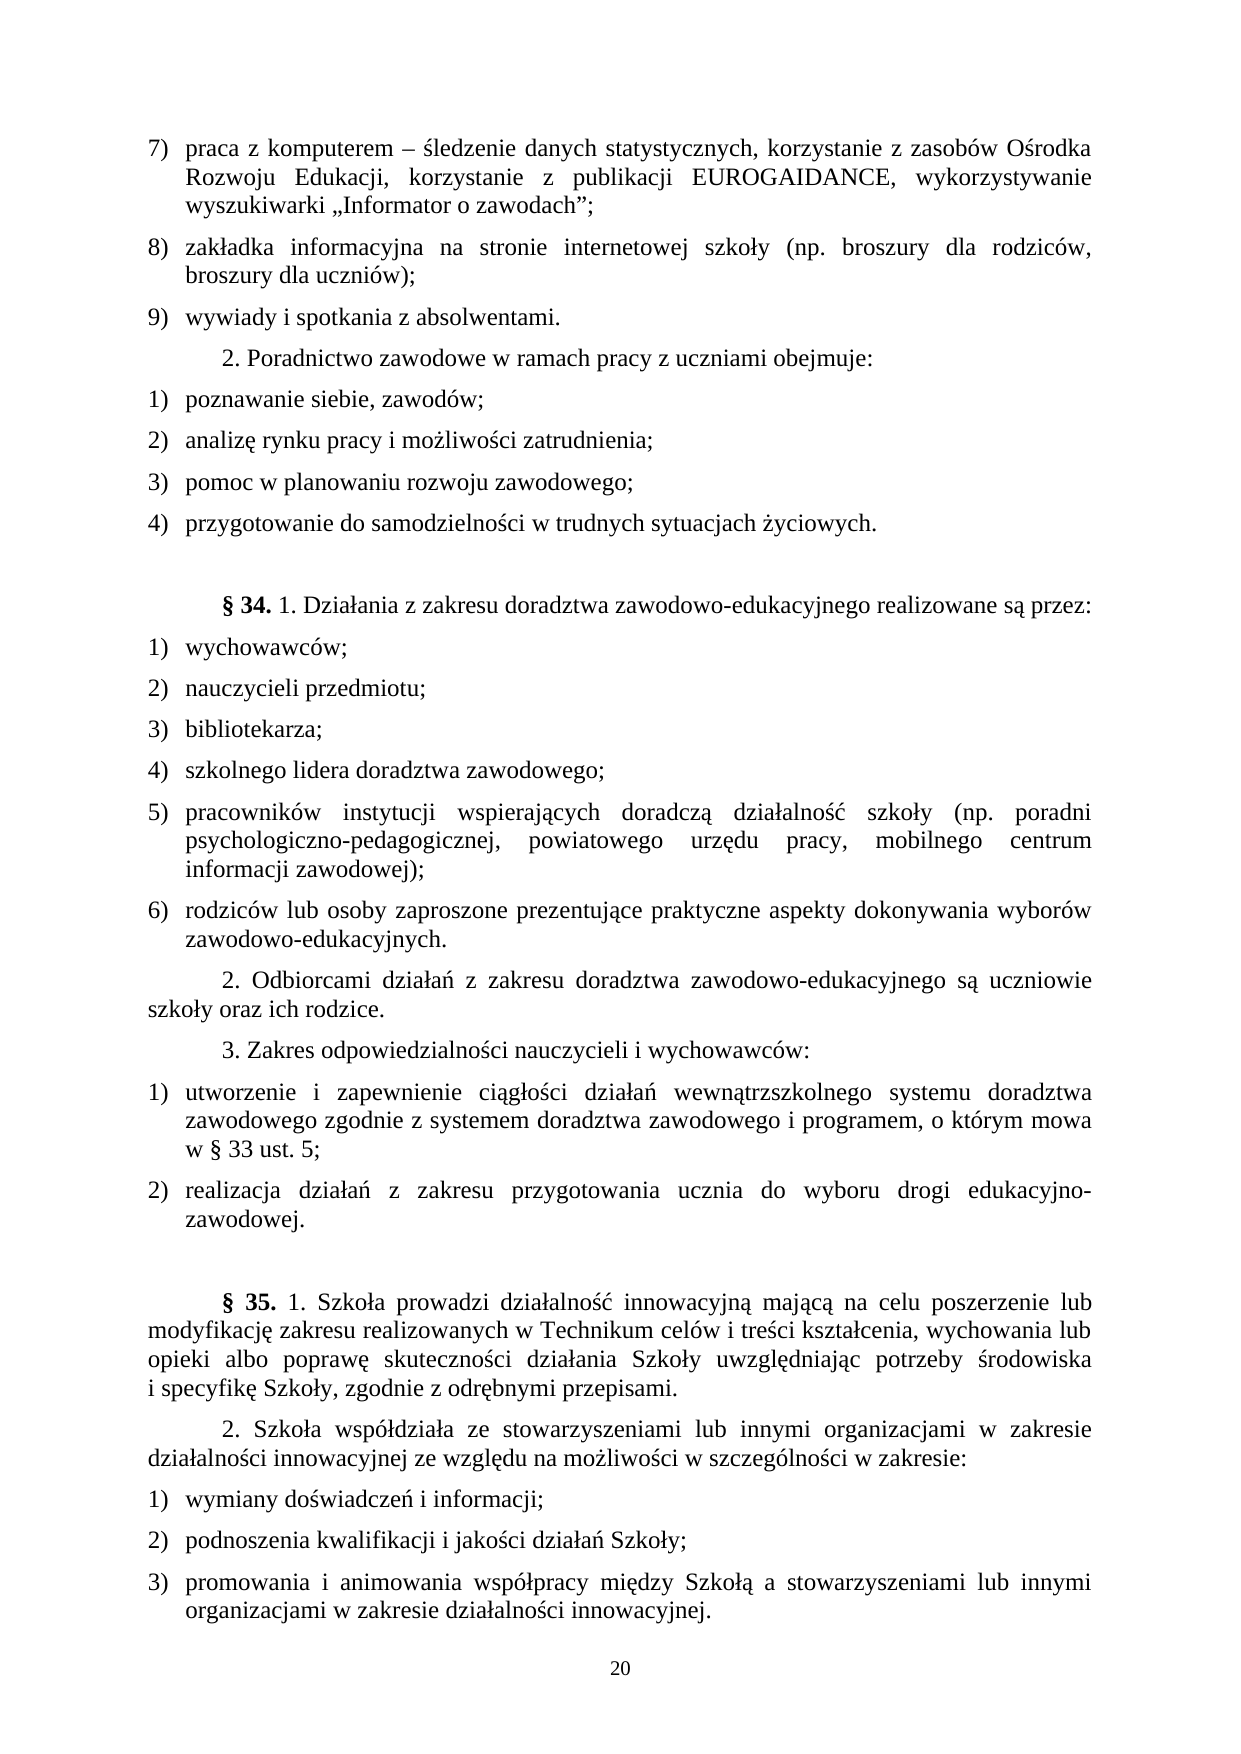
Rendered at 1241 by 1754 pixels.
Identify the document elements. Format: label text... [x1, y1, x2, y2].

list nauczycieli przedmiotu; [148, 673, 1092, 702]
list bibliotekarza; [148, 714, 1092, 743]
list utworzenie i zapewnienie ciągłości działań wewnątrzszkolnego systemu doradztwa zawodowego zgodnie z systemem doradztwa zawodowego i programem, o którym mowa w § 33 ust. 5; [148, 1077, 1092, 1163]
list zakładka informacyjna na stronie internetowej szkoły (np. broszury dla rodziców, broszury dla uczniów); [148, 232, 1092, 289]
list szkolnego lidera doradztwa zawodowego; [148, 755, 1092, 784]
list wychowawców; [148, 632, 1092, 660]
text 2. Poradnictwo zawodowe w ramach pracy z uczniami obejmuje: [148, 343, 1092, 372]
list promowania i animowania współpracy między Szkołą a stowarzyszeniami lub innymi organizacjami w zakresie działalności innowacyjnej. [148, 1567, 1092, 1624]
text 3. Zakres odpowiedzialności nauczycieli i wychowawców: [148, 1035, 1092, 1064]
list wymiany doświadczeń i informacji; [148, 1484, 1092, 1513]
list analizę rynku pracy i możliwości zatrudnienia; [148, 425, 1092, 454]
text § 35. 1. Szkoła prowadzi działalność innowacyjną mającą na celu poszerzenie lub modyfikację zakresu realizowanych w Technikum celów i treści kształcenia, wychowania lub opieki albo poprawę skuteczności działania Szkoły uwzględniając potrzeby środowiska i specyfikę Szkoły, zgodnie z odrębnymi przepisami. [148, 1287, 1092, 1402]
list podnoszenia kwalifikacji i jakości działań Szkoły; [148, 1525, 1092, 1554]
list praca z komputerem – śledzenie danych statystycznych, korzystanie z zasobów Ośrodka Rozwoju Edukacji, korzystanie z publikacji EUROGAIDANCE, wykorzystywanie wyszukiwarki „Informator o zawodach”; [148, 133, 1092, 219]
list pracowników instytucji wspierających doradczą działalność szkoły (np. poradni psychologiczno-pedagogicznej, powiatowego urzędu pracy, mobilnego centrum informacji zawodowej); [148, 797, 1092, 883]
text 2. Szkoła współdziała ze stowarzyszeniami lub innymi organizacjami w zakresie działalności innowacyjnej ze względu na możliwości w szczególności w zakresie: [148, 1414, 1092, 1472]
list pomoc w planowaniu rozwoju zawodowego; [148, 467, 1092, 495]
list przygotowanie do samodzielności w trudnych sytuacjach życiowych. [148, 508, 1092, 537]
text § 34. 1. Działania z zakresu doradztwa zawodowo-edukacyjnego realizowane są przez: [148, 590, 1092, 619]
text 2. Odbiorcami działań z zakresu doradztwa zawodowo-edukacyjnego są uczniowie szkoły oraz ich rodzice. [148, 965, 1092, 1023]
list wywiady i spotkania z absolwentami. [148, 302, 1092, 330]
list rodziców lub osoby zaproszone prezentujące praktyczne aspekty dokonywania wyborów zawodowo-edukacyjnych. [148, 895, 1092, 953]
list realizacja działań z zakresu przygotowania ucznia do wyboru drogi edukacyjno-zawodowej. [148, 1175, 1092, 1233]
list poznawanie siebie, zawodów; [148, 384, 1092, 413]
